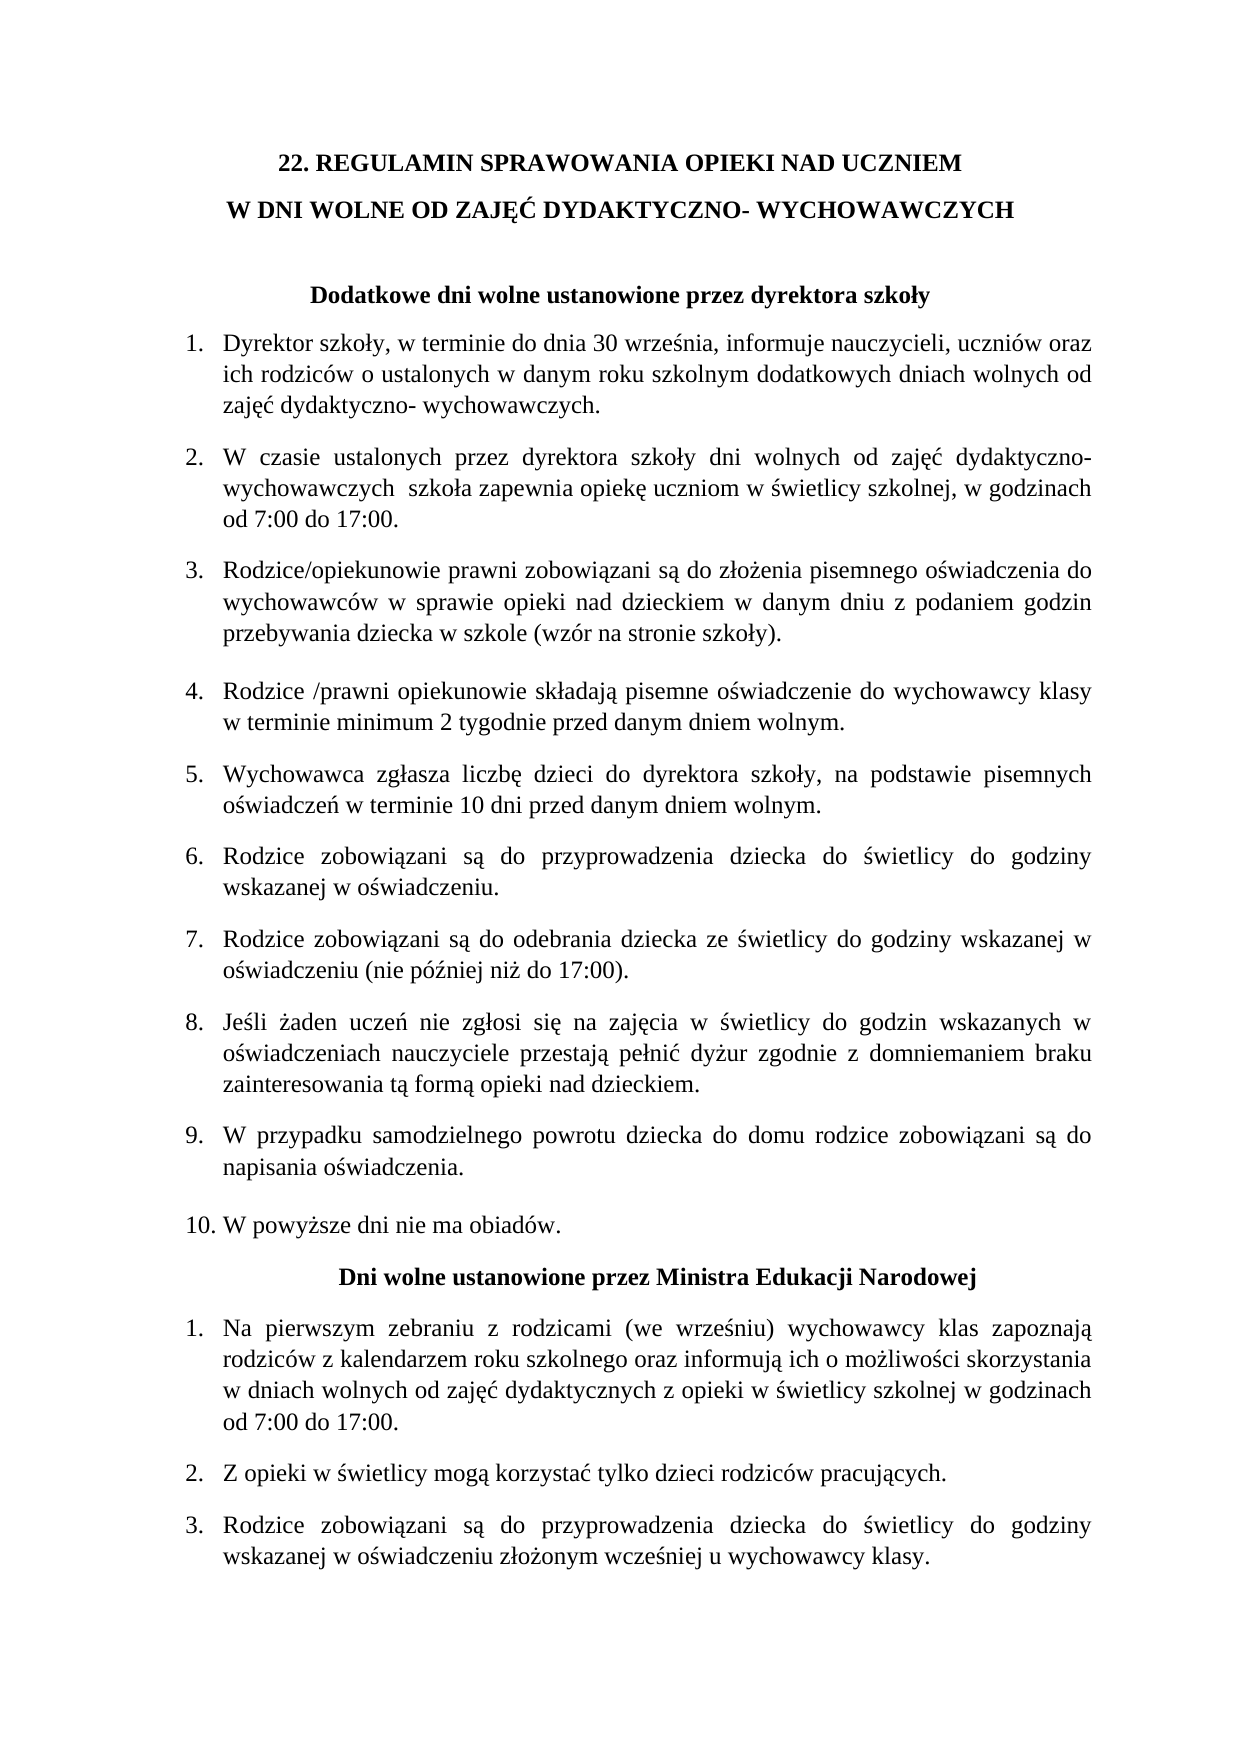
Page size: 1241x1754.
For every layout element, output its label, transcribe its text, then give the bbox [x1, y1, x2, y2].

list W powyższe dni nie ma obiadów. [185, 1210, 1093, 1239]
list W czasie ustalonych przez dyrektora szkoły dni wolnych od zajęć dydaktyczno- wychowawczych szkoła zapewnia opiekę uczniom w świetlicy szkolnej, w godzinach od 7:00 do 17:00. [185, 442, 1093, 533]
list Rodzice zobowiązani są do odebrania dziecka ze świetlicy do godziny wskazanej w oświadczeniu (nie później niż do 17:00). [185, 924, 1093, 984]
list Jeśli żaden uczeń nie zgłosi się na zajęcia w świetlicy do godzin wskazanych w oświadczeniach nauczyciele przestają pełnić dyżur zgodnie z domniemaniem braku zainteresowania tą formą opieki nad dzieckiem. [185, 1007, 1093, 1098]
text W DNI WOLNE OD ZAJĘĆ DYDAKTYCZNO- WYCHOWAWCZYCH [148, 195, 1093, 224]
text Dni wolne ustanowione przez Ministra Edukacji Narodowej [223, 1262, 1093, 1291]
text Dodatkowe dni wolne ustanowione przez dyrektora szkoły [148, 280, 1093, 309]
list Wychowawca zgłasza liczbę dzieci do dyrektora szkoły, na podstawie pisemnych oświadczeń w terminie 10 dni przed danym dniem wolnym. [185, 759, 1093, 818]
list Rodzice zobowiązani są do przyprowadzenia dziecka do świetlicy do godziny wskazanej w oświadczeniu złożonym wcześniej u wychowawcy klasy. [185, 1510, 1093, 1570]
list Rodzice/opiekunowie prawni zobowiązani są do złożenia pisemnego oświadczenia do wychowawców w sprawie opieki nad dzieckiem w danym dniu z podaniem godzin przebywania dziecka w szkole (wzór na stronie szkoły). [185, 556, 1093, 646]
list Na pierwszym zebraniu z rodzicami (we wrześniu) wychowawcy klas zapoznają rodziców z kalendarzem roku szkolnego oraz informują ich o możliwości skorzystania w dniach wolnych od zajęć dydaktycznych z opieki w świetlicy szkolnej w godzinach od 7:00 do 17:00. [185, 1313, 1093, 1435]
text 22. REGULAMIN SPRAWOWANIA OPIEKI NAD UCZNIEM [148, 148, 1093, 176]
list Rodzice /prawni opiekunowie składają pisemne oświadczenie do wychowawcy klasy w terminie minimum 2 tygodnie przed danym dniem wolnym. [185, 676, 1093, 736]
list Dyrektor szkoły, w terminie do dnia 30 września, informuje nauczycieli, uczniów oraz ich rodziców o ustalonych w danym roku szkolnym dodatkowych dniach wolnych od zajęć dydaktyczno- wychowawczych. [185, 328, 1093, 419]
list W przypadku samodzielnego powrotu dziecka do domu rodzice zobowiązani są do napisania oświadczenia. [185, 1121, 1093, 1180]
list Z opieki w świetlicy mogą korzystać tylko dzieci rodziców pracujących. [185, 1458, 1093, 1487]
list Rodzice zobowiązani są do przyprowadzenia dziecka do świetlicy do godziny wskazanej w oświadczeniu. [185, 841, 1093, 901]
